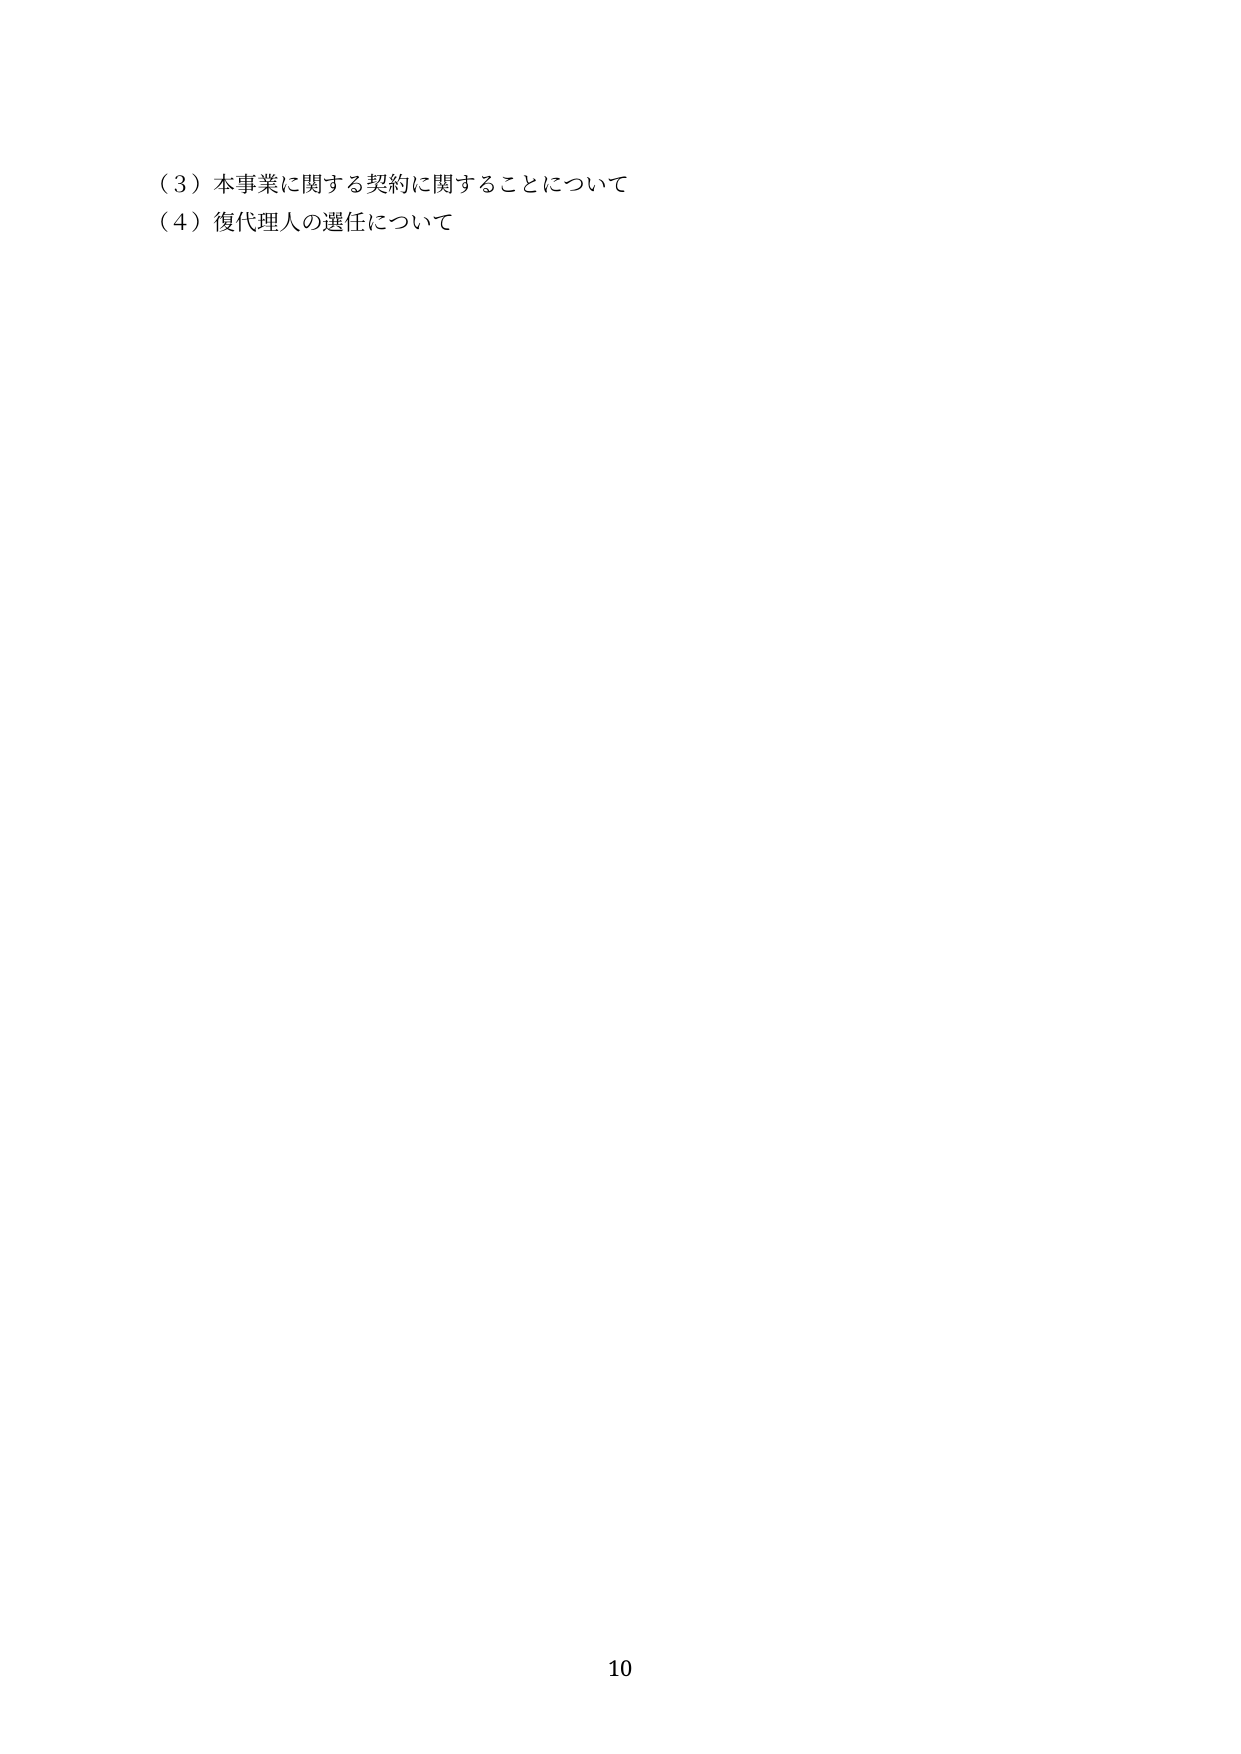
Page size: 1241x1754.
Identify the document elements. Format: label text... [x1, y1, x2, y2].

text （３）本事業に関する契約に関することについて [148, 164, 1092, 202]
text （４）復代理人の選任について [148, 202, 1092, 239]
